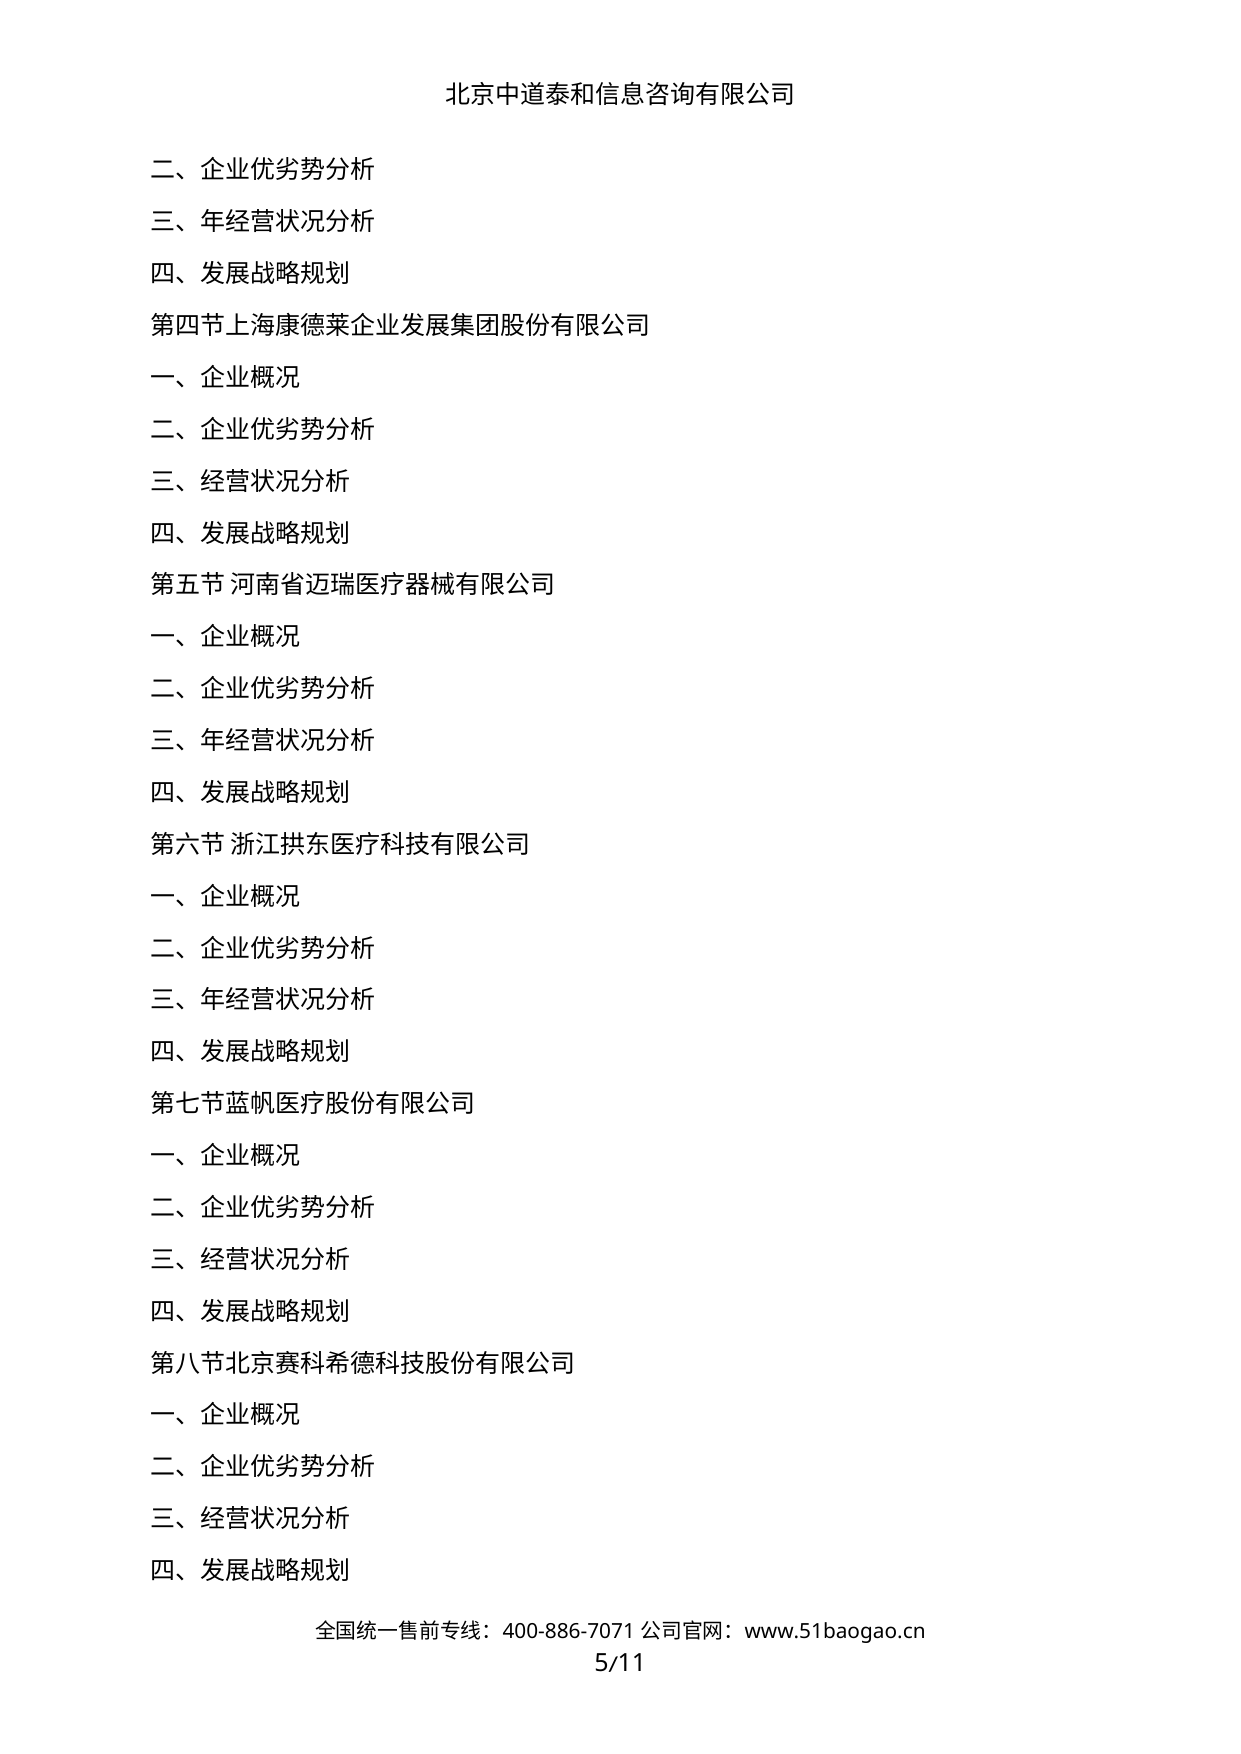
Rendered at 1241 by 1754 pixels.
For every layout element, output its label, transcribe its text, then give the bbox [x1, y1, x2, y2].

text 三、经营状况分析 [150, 1239, 1090, 1276]
text 三、年经营状况分析 [150, 721, 1090, 757]
text 四、发展战略规划 [150, 1032, 1090, 1068]
text 二、企业优劣势分析 [150, 928, 1090, 964]
text 四、发展战略规划 [150, 1291, 1090, 1327]
text 第四节上海康德莱企业发展集团股份有限公司 [150, 306, 1090, 342]
text 第七节蓝帆医疗股份有限公司 [150, 1084, 1090, 1120]
text 二、企业优劣势分析 [150, 409, 1090, 446]
text 四、发展战略规划 [150, 513, 1090, 549]
text 三、经营状况分析 [150, 1499, 1090, 1535]
text 三、年经营状况分析 [150, 980, 1090, 1016]
text 一、企业概况 [150, 1136, 1090, 1172]
text 三、经营状况分析 [150, 461, 1090, 497]
text 一、企业概况 [150, 357, 1090, 394]
text 四、发展战略规划 [150, 1551, 1090, 1587]
text 四、发展战略规划 [150, 772, 1090, 809]
text 第六节 浙江拱东医疗科技有限公司 [150, 824, 1090, 861]
text 二、企业优劣势分析 [150, 1187, 1090, 1224]
text 三、年经营状况分析 [150, 202, 1090, 238]
text 第八节北京赛科希德科技股份有限公司 [150, 1343, 1090, 1379]
text 第五节 河南省迈瑞医疗器械有限公司 [150, 565, 1090, 601]
text 一、企业概况 [150, 1395, 1090, 1431]
text 二、企业优劣势分析 [150, 669, 1090, 705]
text 一、企业概况 [150, 876, 1090, 912]
text 二、企业优劣势分析 [150, 1447, 1090, 1483]
text 一、企业概况 [150, 617, 1090, 653]
text 二、企业优劣势分析 [150, 150, 1090, 186]
text 四、发展战略规划 [150, 254, 1090, 290]
